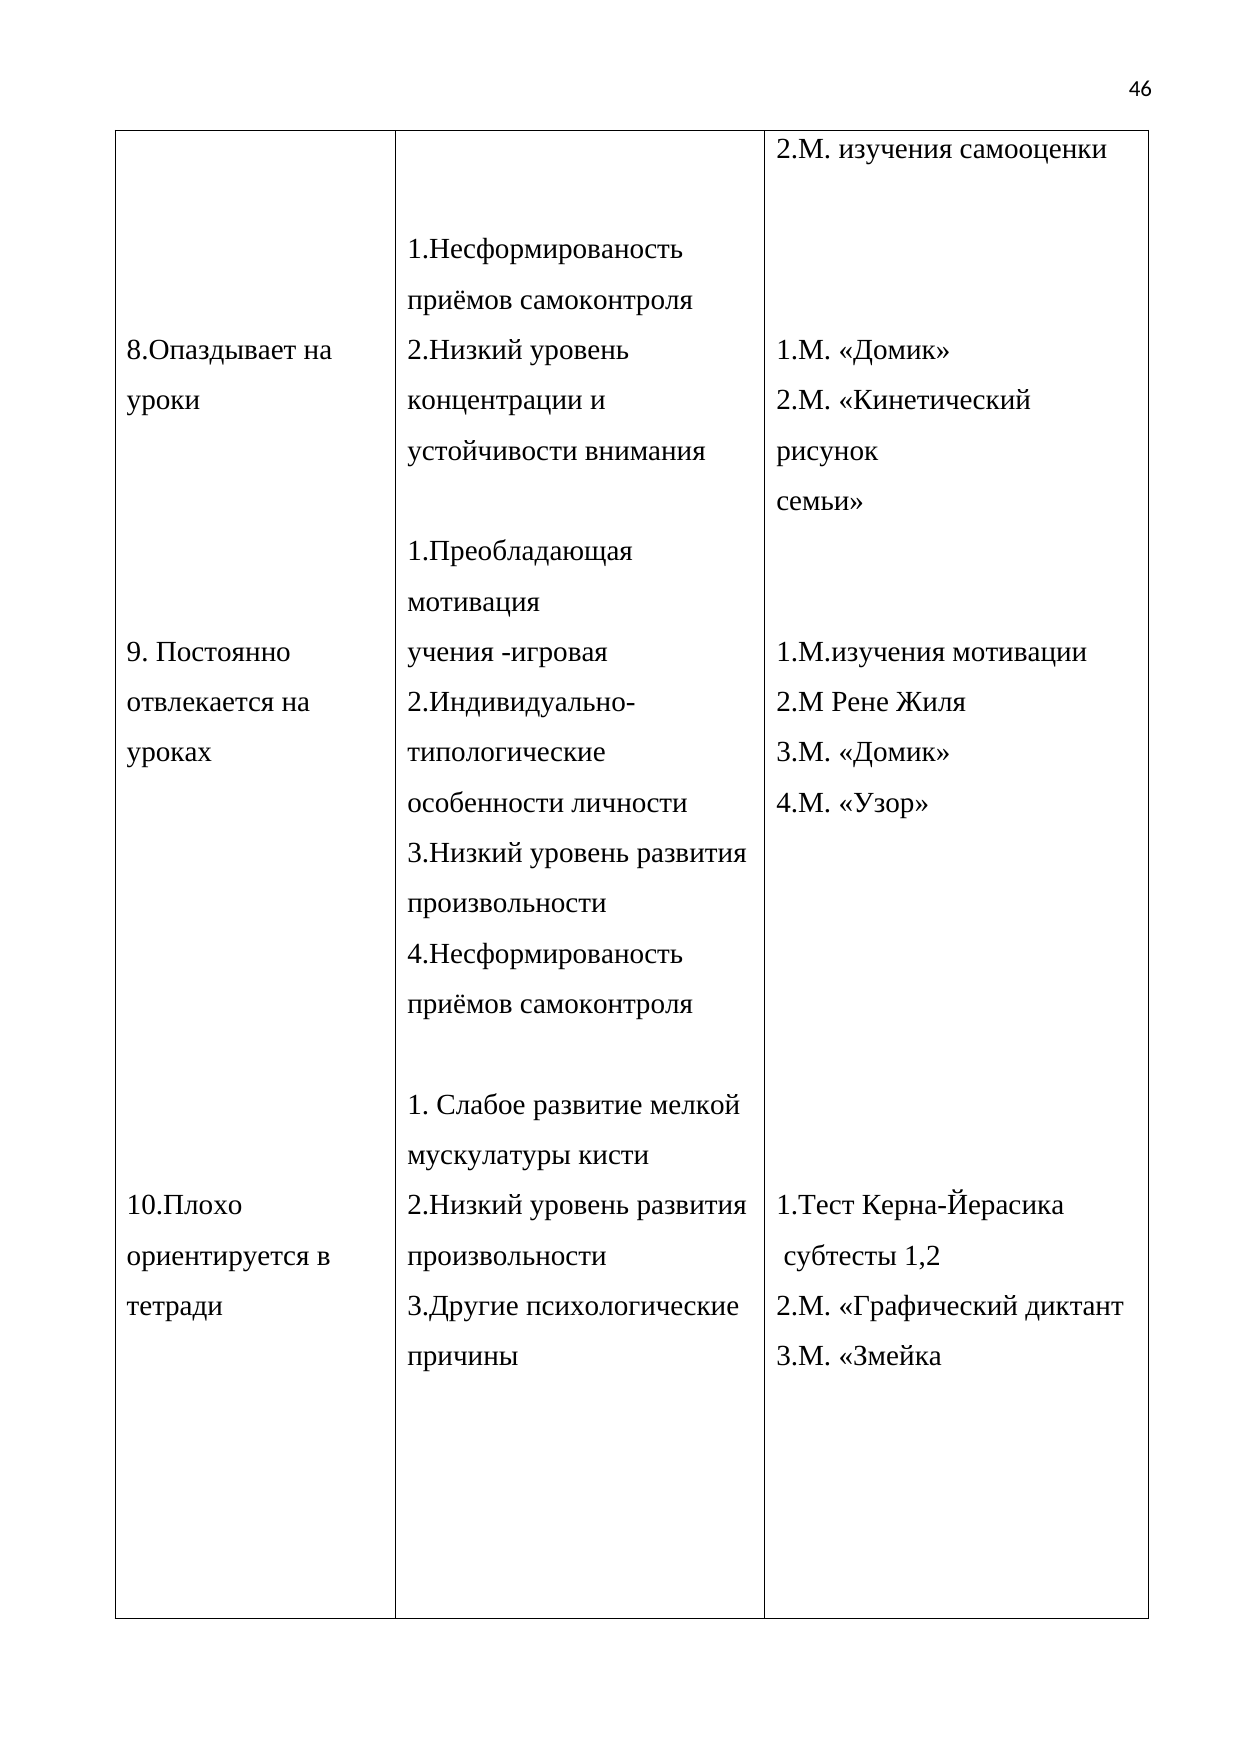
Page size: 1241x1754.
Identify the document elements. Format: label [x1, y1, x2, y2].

table_header [116, 131, 395, 1618]
table_header [396, 131, 764, 1618]
table_header [765, 131, 1148, 1618]
